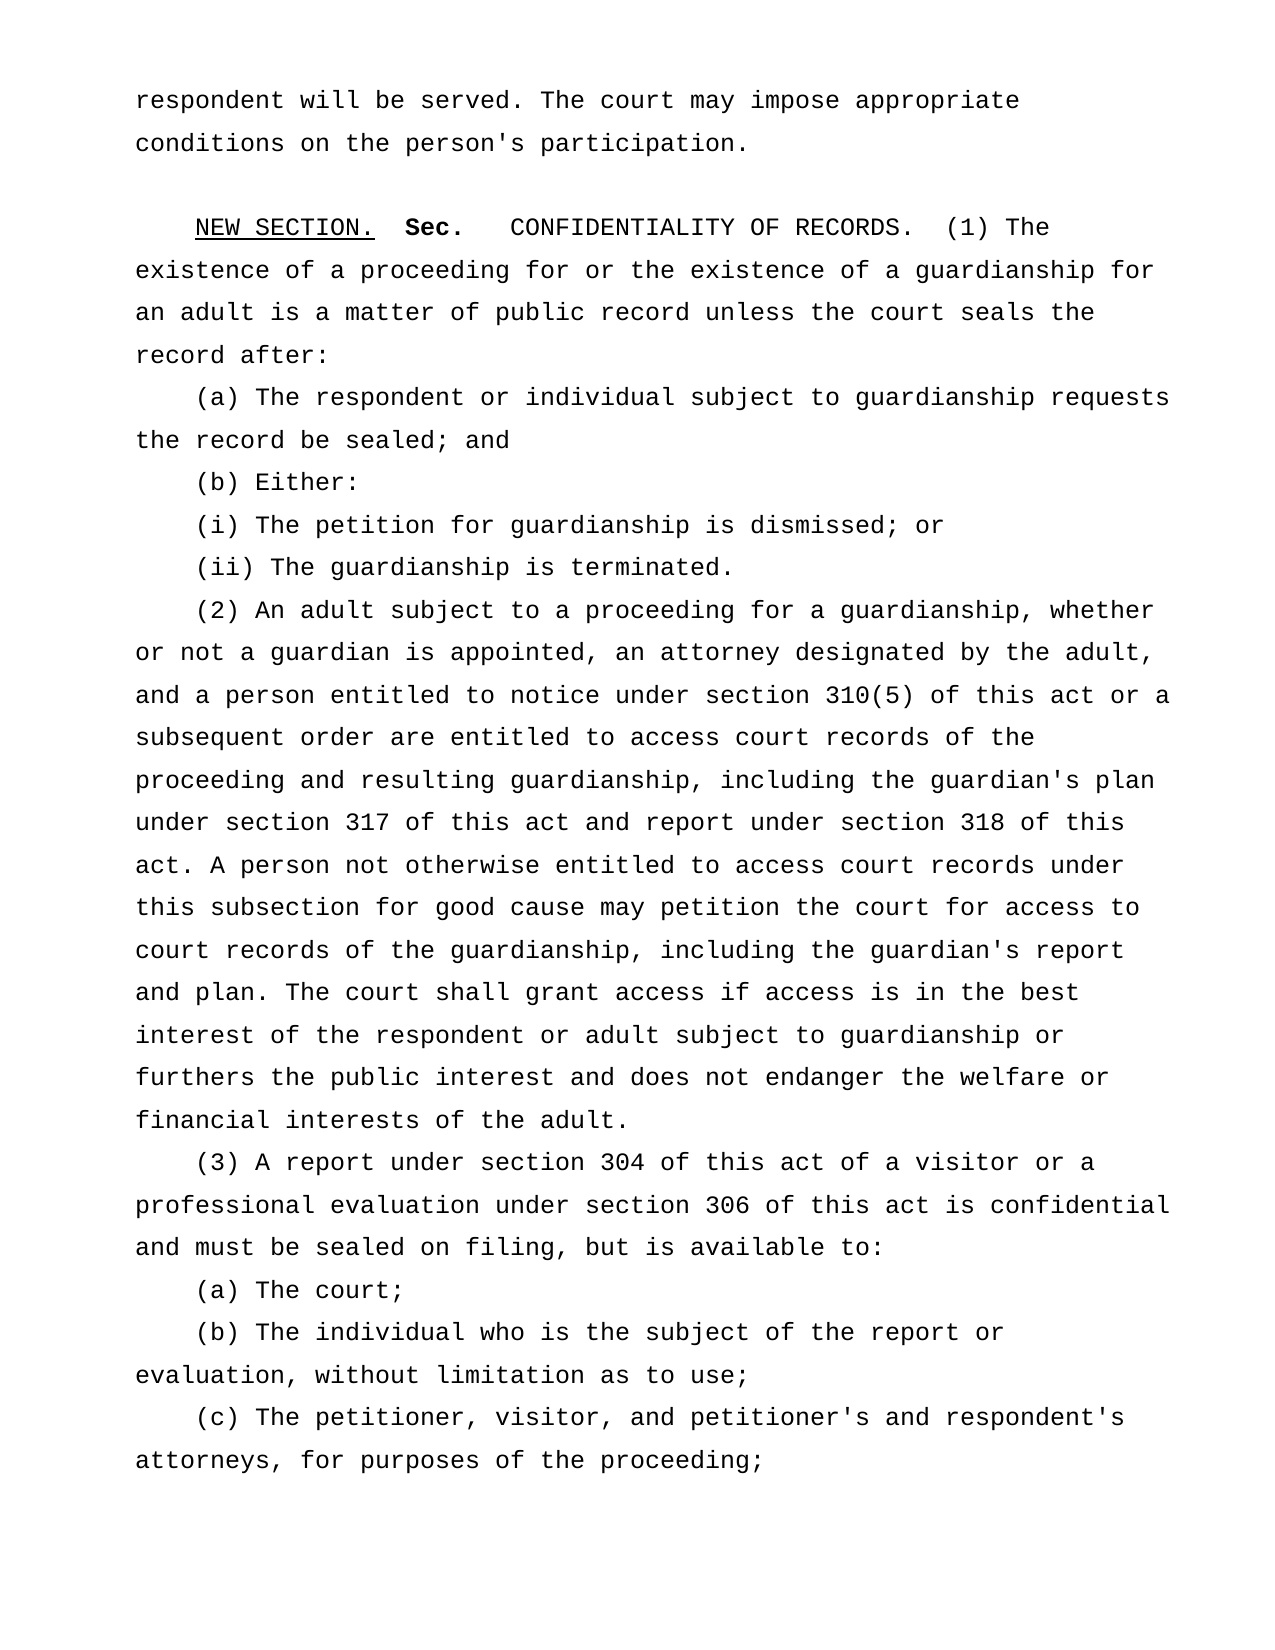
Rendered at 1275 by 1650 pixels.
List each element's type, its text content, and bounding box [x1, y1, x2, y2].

text (i) The petition for guardianship is dismissed; or [135, 499, 1170, 542]
text (b) Either: [135, 457, 1170, 499]
text NEW SECTION. Sec. CONFIDENTIALITY OF RECORDS. (1) The existence of a proceeding for or the existence of a guardianship for an adult is a matter of public record unless the court seals the record after: [135, 202, 1170, 372]
text (3) A report under section 304 of this act of a visitor or a professional evaluation under section 306 of this act is confidential and must be sealed on filing, but is available to: [135, 1137, 1170, 1264]
text (a) The respondent or individual subject to guardianship requests the record be sealed; and [135, 372, 1170, 457]
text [135, 75, 1170, 160]
text (2) An adult subject to a proceeding for a guardianship, whether or not a guardian is appointed, an attorney designated by the adult, and a person entitled to notice under section 310(5) of this act or a subsequent order are entitled to access court records of the proceeding and resulting guardianship, including the guardian's plan under section 317 of this act and report under section 318 of this act. A person not otherwise entitled to access court records under this subsection for good cause may petition the court for access to court records of the guardianship, including the guardian's report and plan. The court shall grant access if access is in the best interest of the respondent or adult subject to guardianship or furthers the public interest and does not endanger the welfare or financial interests of the adult. [135, 584, 1170, 1137]
text (a) The court; [135, 1264, 1170, 1307]
text (b) The individual who is the subject of the report or evaluation, without limitation as to use; [135, 1307, 1170, 1392]
text (c) The petitioner, visitor, and petitioner's and respondent's attorneys, for purposes of the proceeding; [135, 1392, 1170, 1477]
text (ii) The guardianship is terminated. [135, 542, 1170, 584]
